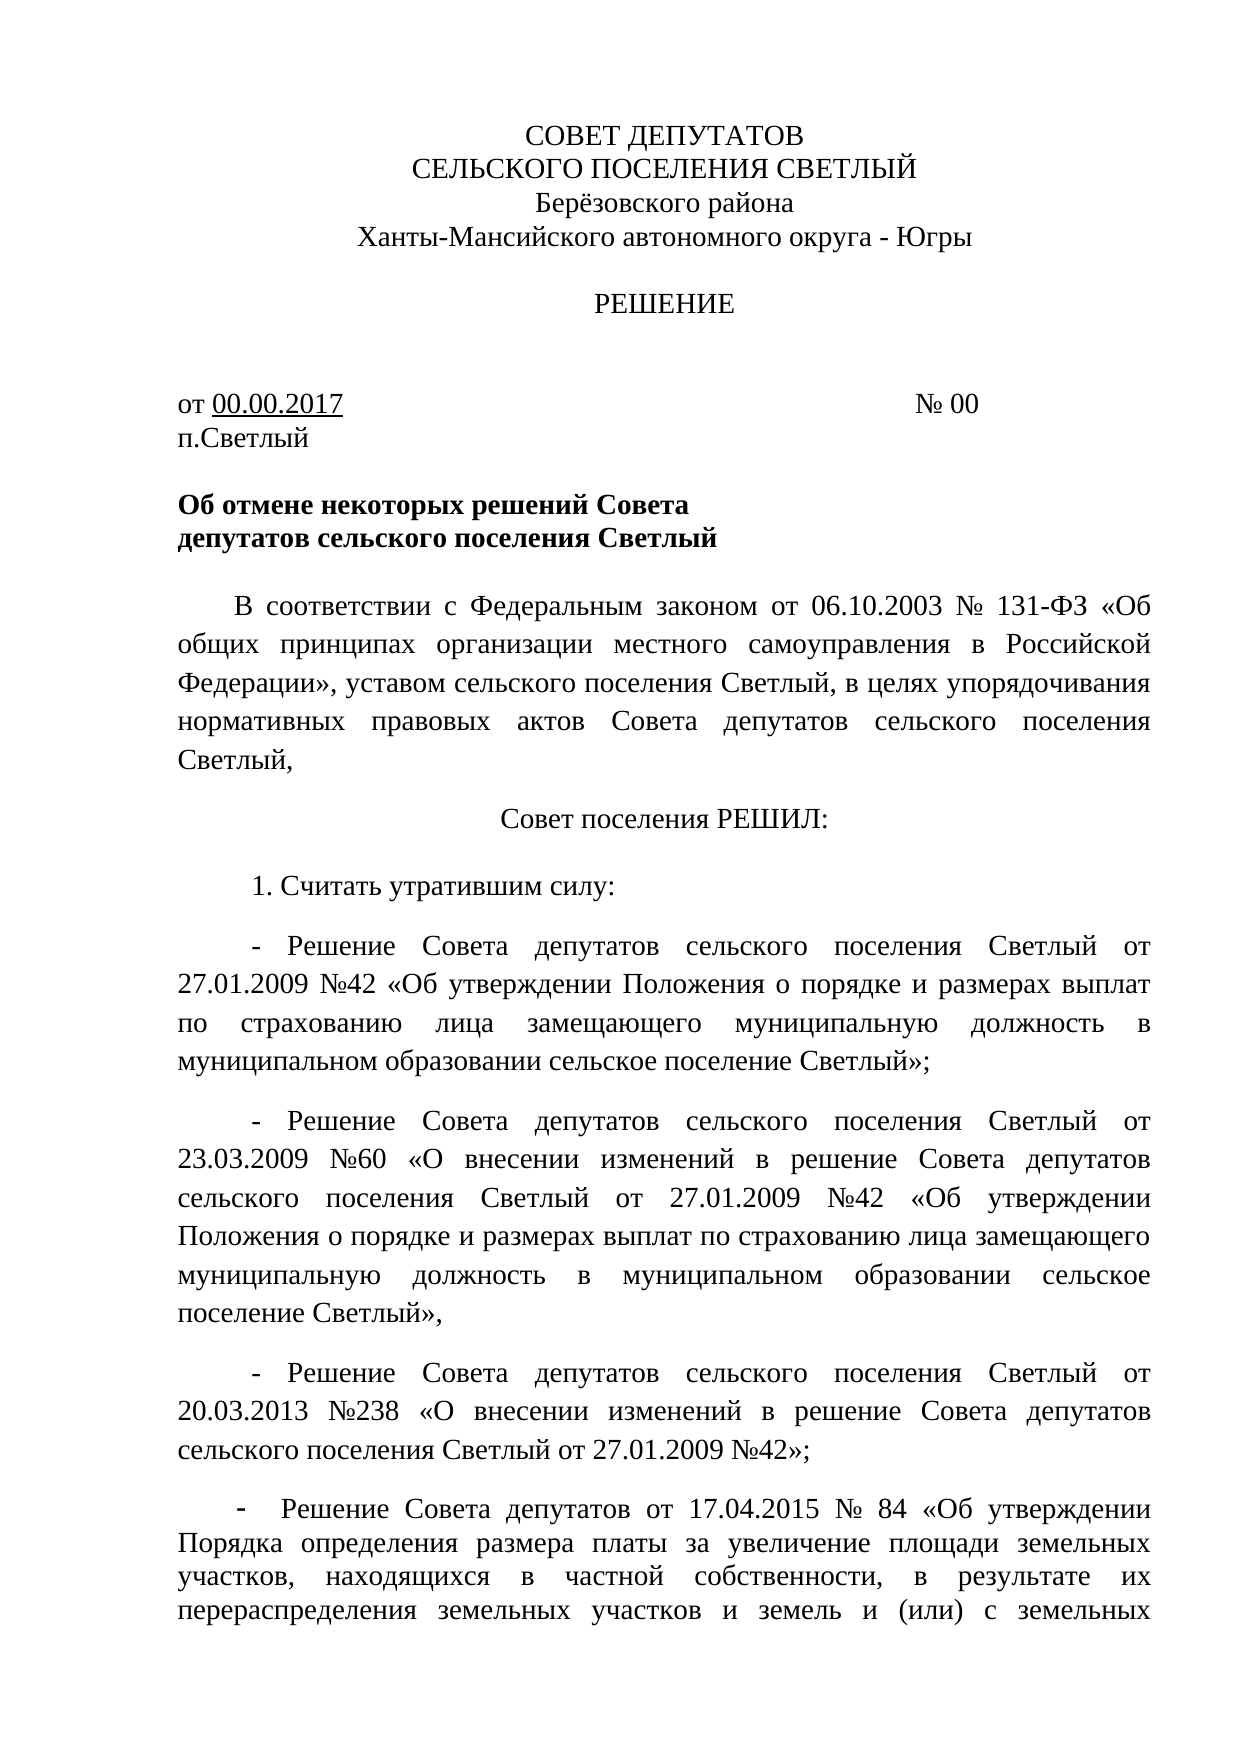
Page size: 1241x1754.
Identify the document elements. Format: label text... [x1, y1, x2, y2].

text РЕШЕНИЕ [177, 286, 1152, 319]
text депутатов сельского поселения Светлый [177, 521, 1152, 554]
text - Решение Совета депутатов сельского поселения Светлый от 27.01.2009 №42 «Об утверждении Положения о порядке и размерах выплат по страхованию лица замещающего муниципальную должность в муниципальном образовании сельское поселение Светлый»; [177, 928, 1152, 1077]
text В соответствии с Федеральным законом от 06.10.2003 № 131-ФЗ «Об общих принципах организации местного самоуправления в Российской Федерации», уставом сельского поселения Светлый, в целях упорядочивания нормативных правовых актов Совета депутатов сельского поселения Светлый, [177, 588, 1152, 775]
text от 00.00.2017 № 00 [177, 386, 1152, 420]
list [177, 1491, 1152, 1626]
text п.Светлый [177, 420, 1152, 453]
text СОВЕТ ДЕПУТАТОВ [177, 118, 1152, 152]
text СЕЛЬСКОГО ПОСЕЛЕНИЯ СВЕТЛЫЙ [177, 152, 1152, 185]
text Ханты-Мансийского автономного округа - Югры [177, 219, 1152, 252]
text Об отмене некоторых решений Совета [177, 487, 1152, 521]
text 1. Считать утратившим силу: [177, 868, 1152, 902]
text - Решение Совета депутатов сельского поселения Светлый от 23.03.2009 №60 «О внесении изменений в решение Совета депутатов сельского поселения Светлый от 27.01.2009 №42 «Об утверждении Положения о порядке и размерах выплат по страхованию лица замещающего муниципальную должность в муниципальном образовании сельское поселение Светлый», [177, 1103, 1152, 1329]
text Совет поселения РЕШИЛ: [177, 801, 1152, 835]
text Берёзовского района [177, 185, 1152, 219]
text - Решение Совета депутатов сельского поселения Светлый от 20.03.2013 №238 «О внесении изменений в решение Совета депутатов сельского поселения Светлый от 27.01.2009 №42»; [177, 1355, 1152, 1465]
